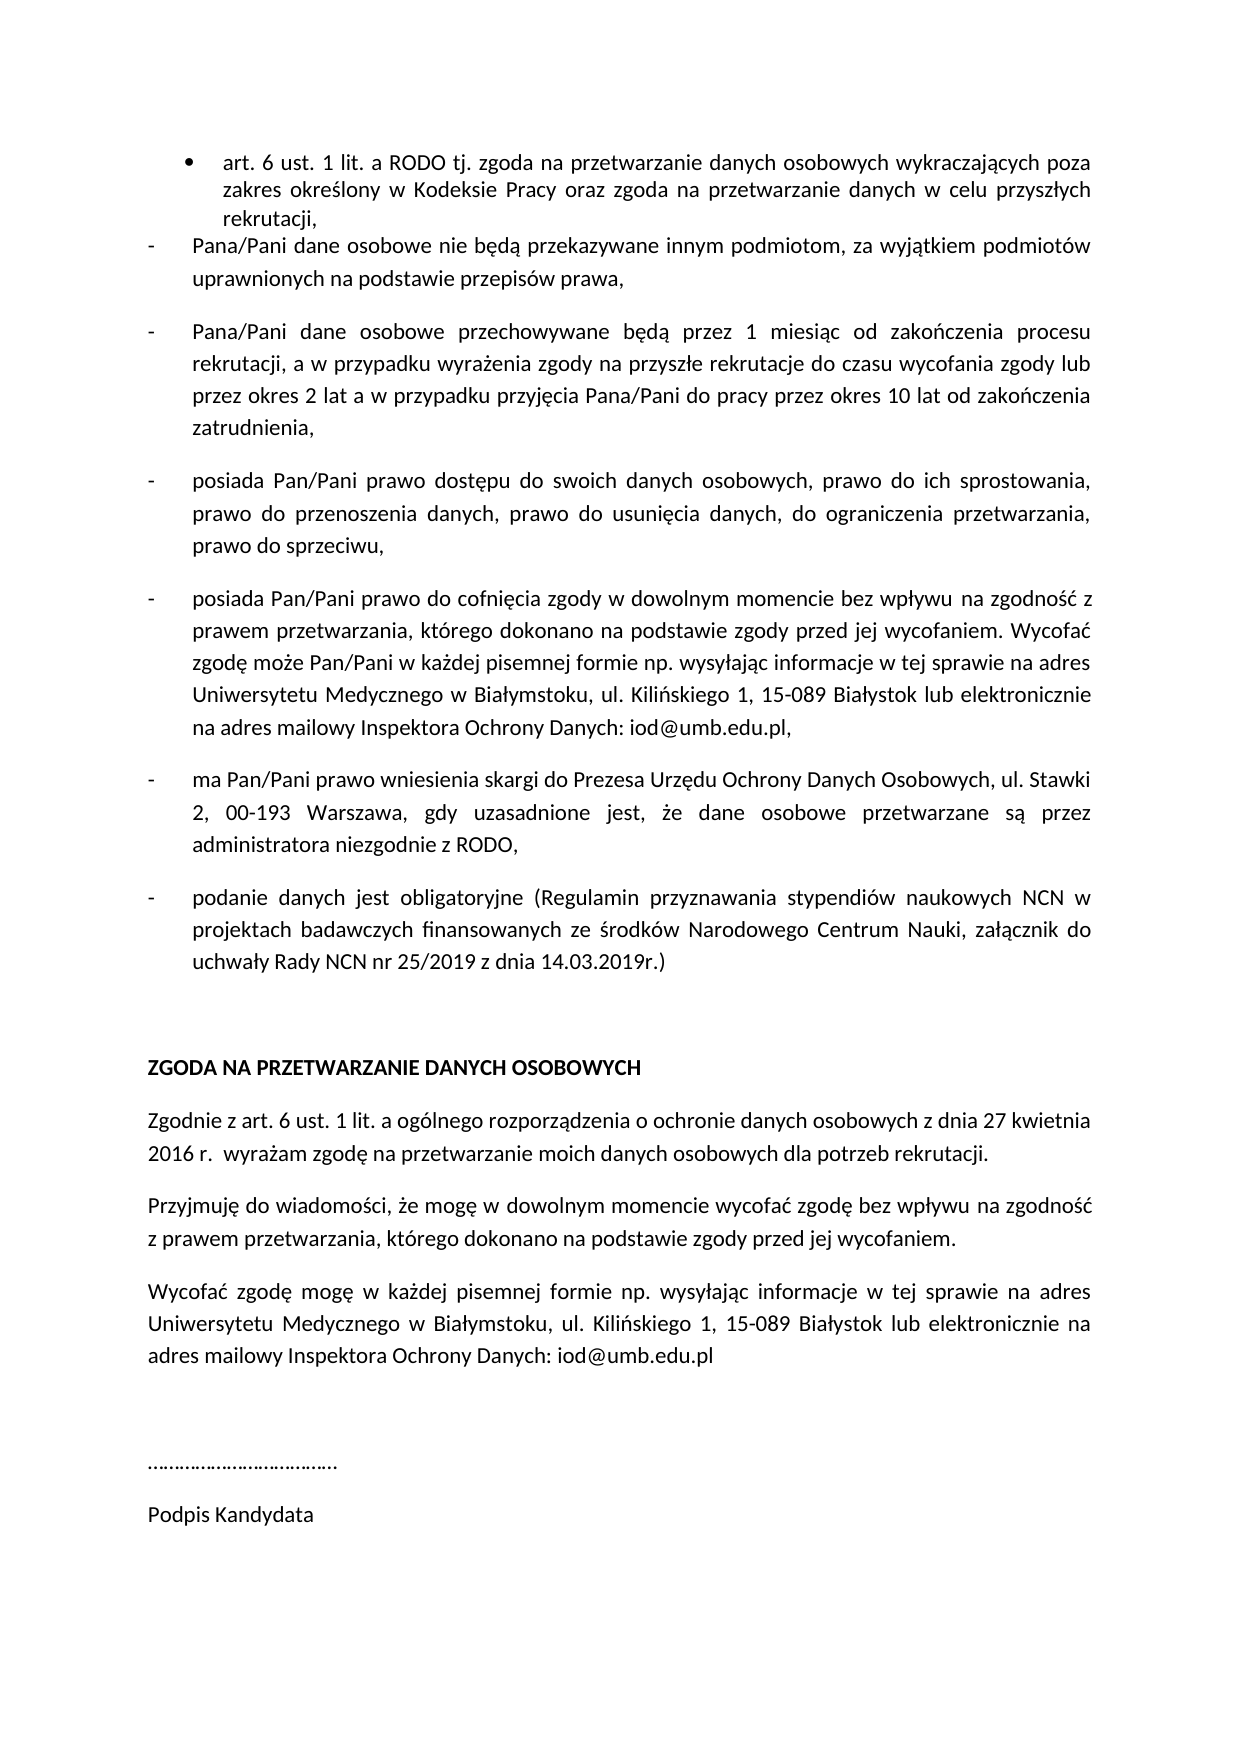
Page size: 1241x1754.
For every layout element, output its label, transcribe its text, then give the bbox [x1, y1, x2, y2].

text - posiada Pan/Pani prawo dostępu do swoich danych osobowych, prawo do ich sprostowania, prawo do przenoszenia danych, prawo do usunięcia danych, do ograniczenia przetwarzania, prawo do sprzeciwu, [148, 466, 1093, 559]
text ……………………………… [148, 1447, 1093, 1475]
text Podpis Kandydata [148, 1500, 1093, 1528]
text Wycofać zgodę mogę w każdej pisemnej formie np. wysyłając informacje w tej sprawie na adres Uniwersytetu Medycznego w Białymstoku, ul. Kilińskiego 1, 15-089 Białystok lub elektronicznie na adres mailowy Inspektora Ochrony Danych: iod@umb.edu.pl [148, 1277, 1093, 1369]
text - podanie danych jest obligatoryjne (Regulamin przyznawania stypendiów naukowych NCN w projektach badawczych finansowanych ze środków Narodowego Centrum Nauki, załącznik do uchwały Rady NCN nr 25/2019 z dnia 14.03.2019r.) [148, 883, 1093, 975]
text - Pana/Pani dane osobowe nie będą przekazywane innym podmiotom, za wyjątkiem podmiotów uprawnionych na podstawie przepisów prawa, [148, 232, 1093, 292]
text - Pana/Pani dane osobowe przechowywane będą przez 1 miesiąc od zakończenia procesu rekrutacji, a w przypadku wyrażenia zgody na przyszłe rekrutacje do czasu wycofania zgody lub przez okres 2 lat a w przypadku przyjęcia Pana/Pani do pracy przez okres 10 lat od zakończenia zatrudnienia, [148, 317, 1093, 441]
text Przyjmuję do wiadomości, że mogę w dowolnym momencie wycofać zgodę bez wpływu na zgodność z prawem przetwarzania, którego dokonano na podstawie zgody przed jej wycofaniem. [148, 1192, 1093, 1252]
list art. 6 ust. 1 lit. a RODO tj. zgoda na przetwarzanie danych osobowych wykraczających poza zakres określony w Kodeksie Pracy oraz zgoda na przetwarzanie danych w celu przyszłych rekrutacji, [185, 148, 1093, 232]
text Zgodnie z art. 6 ust. 1 lit. a ogólnego rozporządzenia o ochronie danych osobowych z dnia 27 kwietnia 2016 r. wyrażam zgodę na przetwarzanie moich danych osobowych dla potrzeb rekrutacji. [148, 1106, 1093, 1167]
text ZGODA NA PRZETWARZANIE DANYCH OSOBOWYCH [148, 1053, 1093, 1081]
text - ma Pan/Pani prawo wniesienia skargi do Prezesa Urzędu Ochrony Danych Osobowych, ul. Stawki 2, 00-193 Warszawa, gdy uzasadnione jest, że dane osobowe przetwarzane są przez administratora niezgodnie z RODO, [148, 766, 1093, 858]
text - posiada Pan/Pani prawo do cofnięcia zgody w dowolnym momencie bez wpływu na zgodność z prawem przetwarzania, którego dokonano na podstawie zgody przed jej wycofaniem. Wycofać zgodę może Pan/Pani w każdej pisemnej formie np. wysyłając informacje w tej sprawie na adres Uniwersytetu Medycznego w Białymstoku, ul. Kilińskiego 1, 15-089 Białystok lub elektronicznie na adres mailowy Inspektora Ochrony Danych: iod@umb.edu.pl, [148, 584, 1093, 741]
